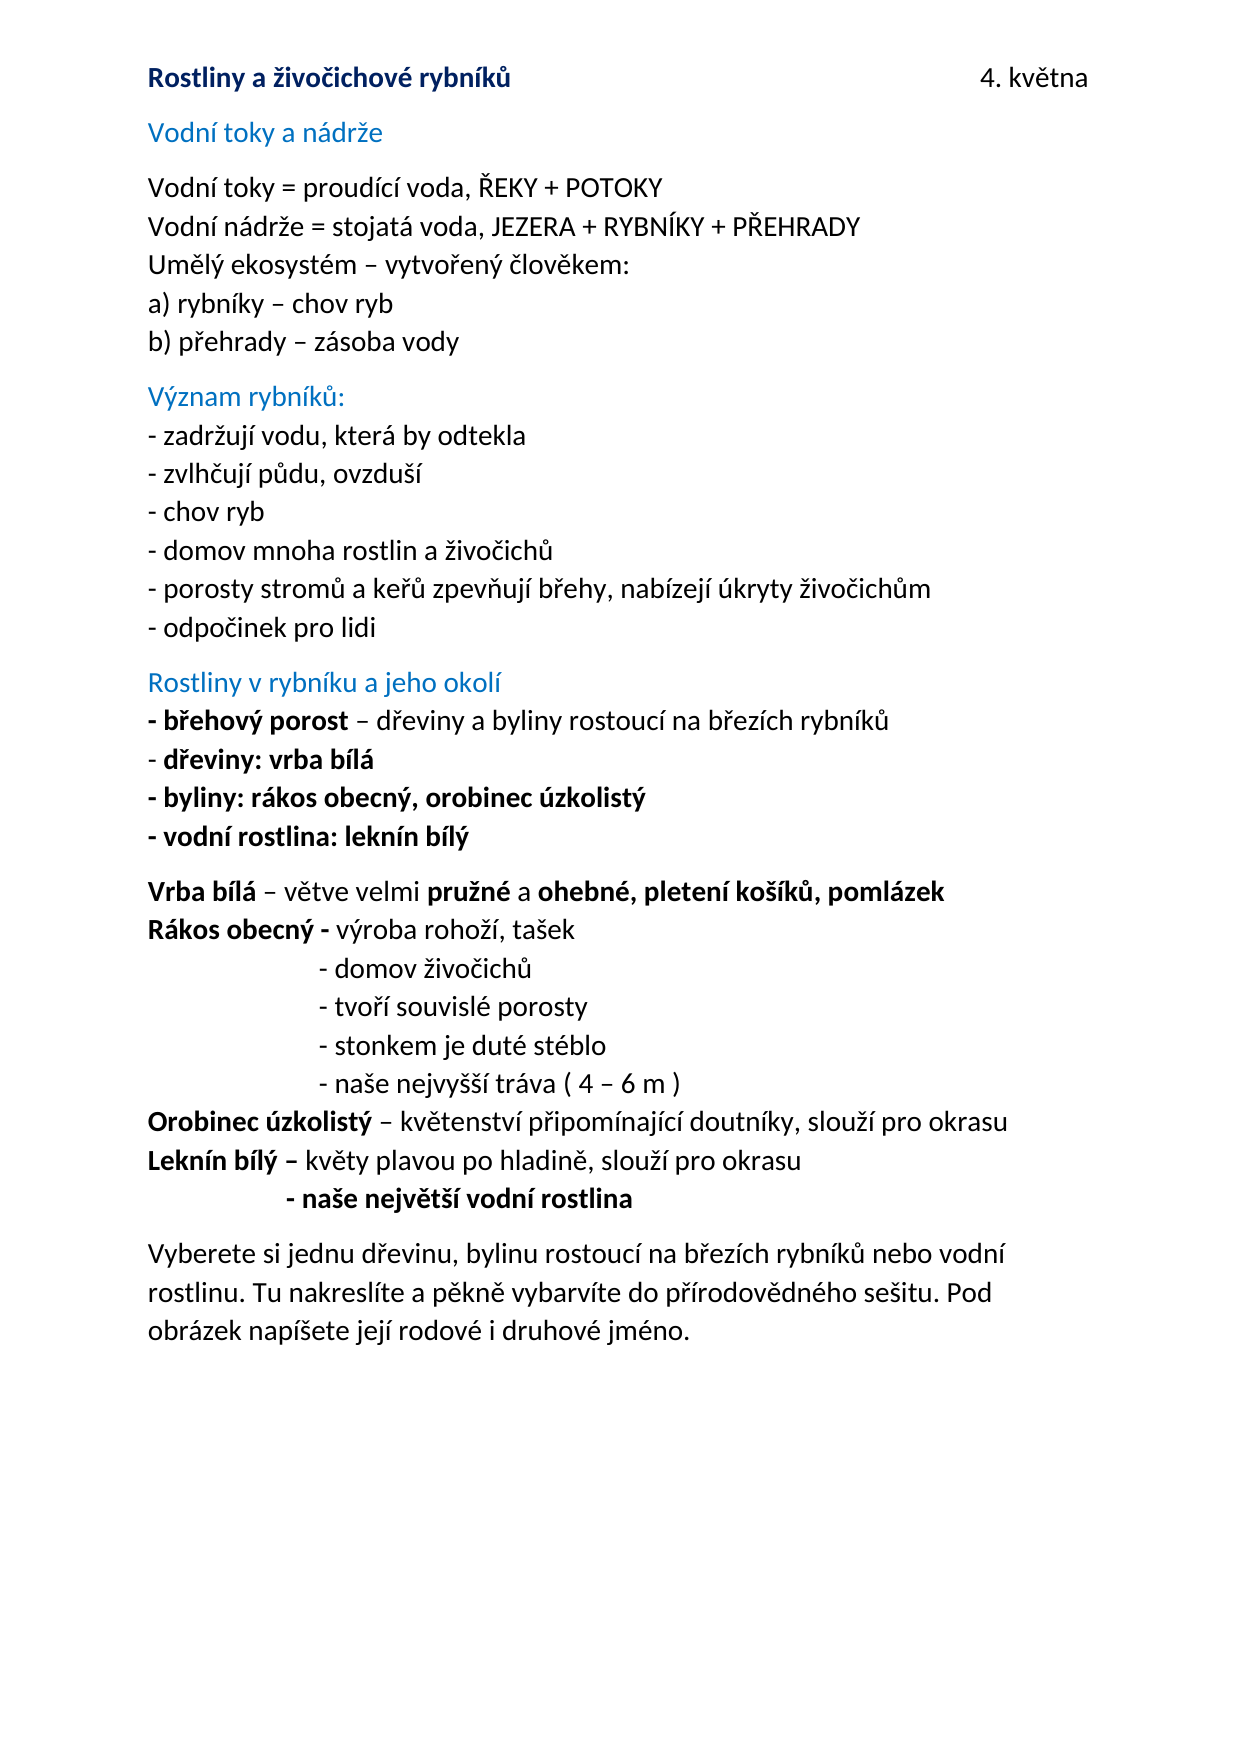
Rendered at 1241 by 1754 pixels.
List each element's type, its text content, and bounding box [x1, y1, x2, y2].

text Vyberete si jednu dřevinu, bylinu rostoucí na březích rybníků nebo vodní rostlinu. Tu nakreslíte a pěkně vybarvíte do přírodovědného sešitu. Pod obrázek napíšete její rodové i druhové jméno. [148, 1235, 1093, 1348]
text Vodní toky = proudící voda, ŘEKY + POTOKY Vodní nádrže = stojatá voda, JEZERA + RYBNÍKY + PŘEHRADY Umělý ekosystém – vytvořený člověkem: a) rybníky – chov ryb b) přehrady – zásoba vody [148, 169, 1093, 359]
text Vodní toky a nádrže [148, 114, 1093, 150]
text Význam rybníků: - zadržují vodu, která by odtekla - zvlhčují půdu, ovzduší - chov ryb - domov mnoha rostlin a živočichů - porosty stromů a keřů zpevňují břehy, nabízejí úkryty živočichům - odpočinek pro lidi [148, 378, 1093, 644]
text Vrba bílá – větve velmi pružné a ohebné, pletení košíků, pomlázek Rákos obecný - výroba rohoží, tašek - domov živočichů - tvoří souvislé porosty - stonkem je duté stéblo - naše nejvyšší tráva ( 4 – 6 m ) Orobinec úzkolistý – květenství připomínající doutníky, slouží pro okrasu Leknín bílý – květy plavou po hladině, slouží pro okrasu - naše největší vodní rostlina [148, 873, 1093, 1216]
text Rostliny v rybníku a jeho okolí - břehový porost – dřeviny a byliny rostoucí na březích rybníků - dřeviny: vrba bílá - byliny: rákos obecný, orobinec úzkolistý - vodní rostlina: leknín bílý [148, 664, 1093, 853]
text Rostliny a živočichové rybníků 4. května [148, 59, 1093, 95]
